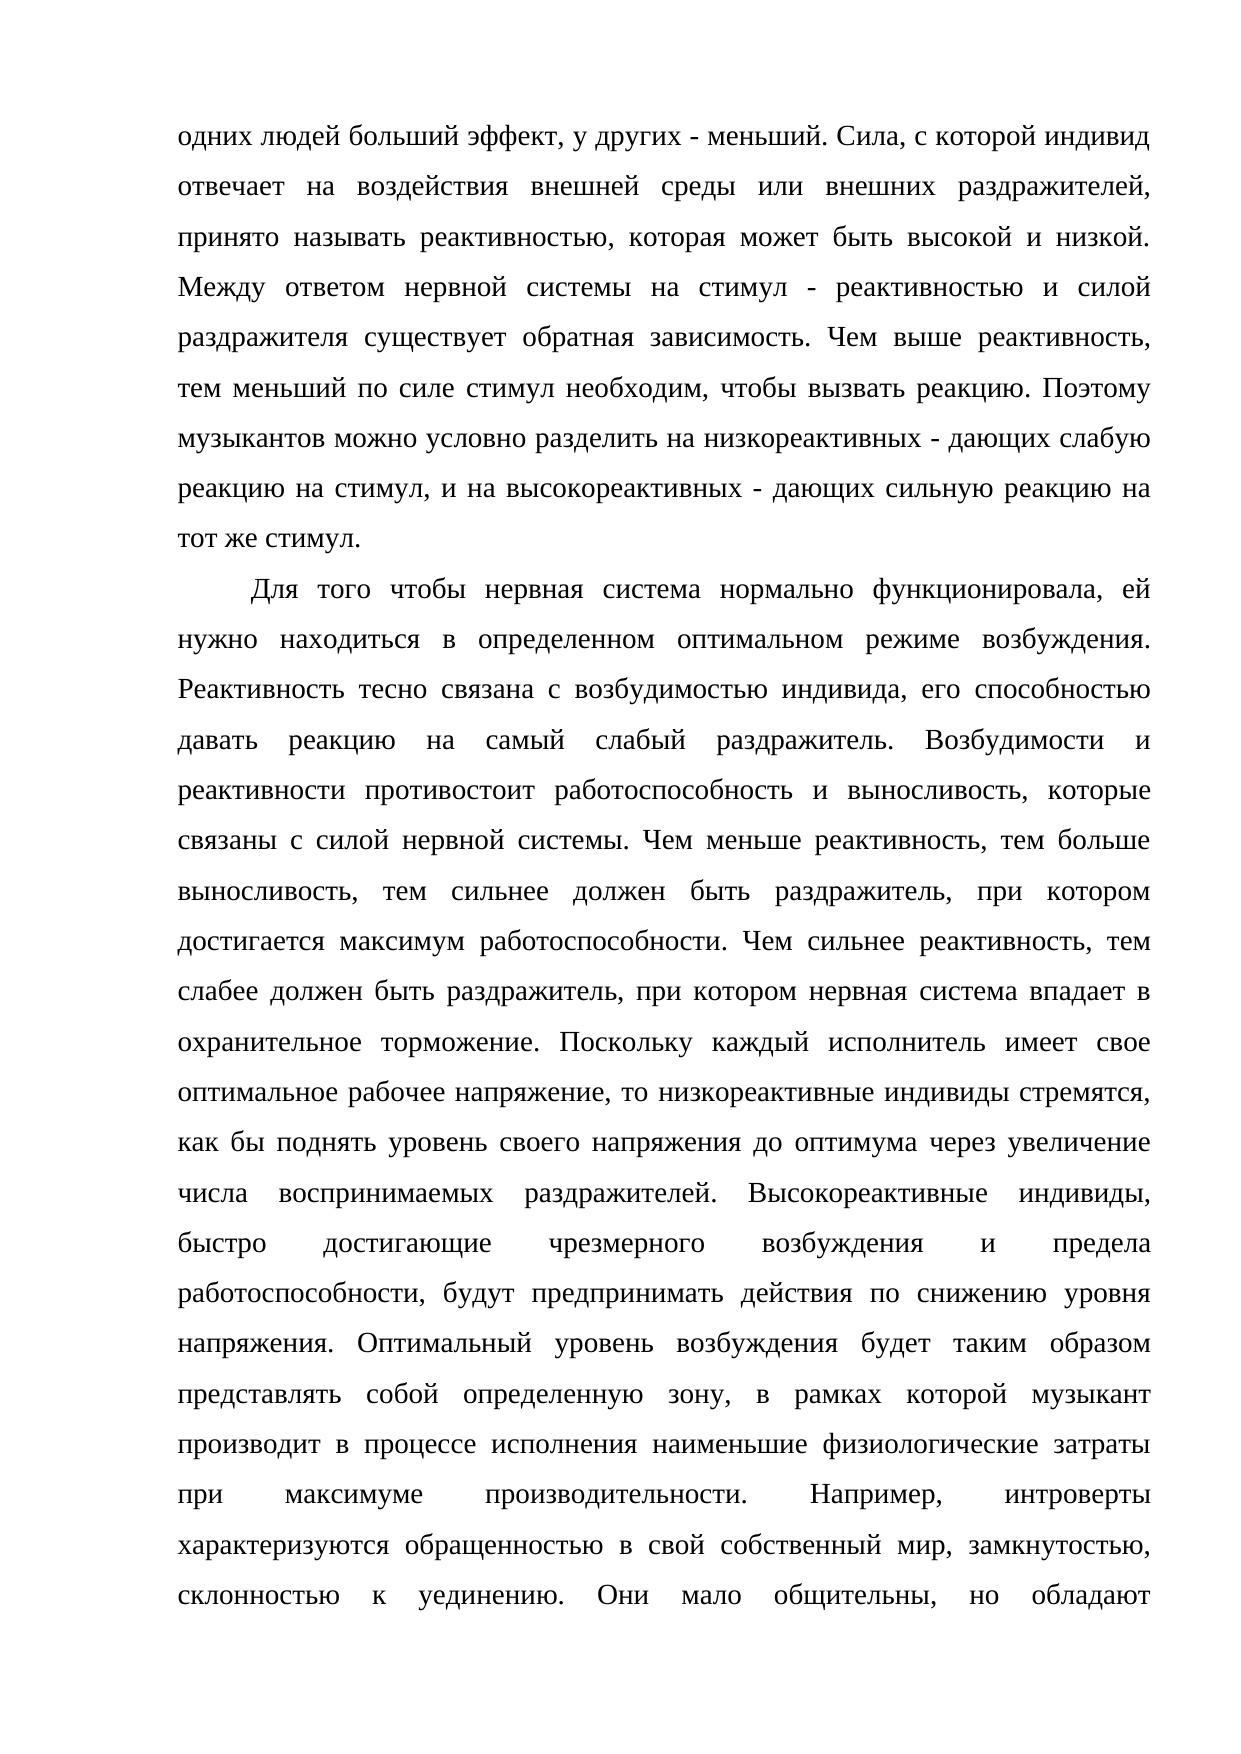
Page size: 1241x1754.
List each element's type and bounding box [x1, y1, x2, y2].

text [177, 571, 1152, 1611]
text [177, 118, 1152, 554]
